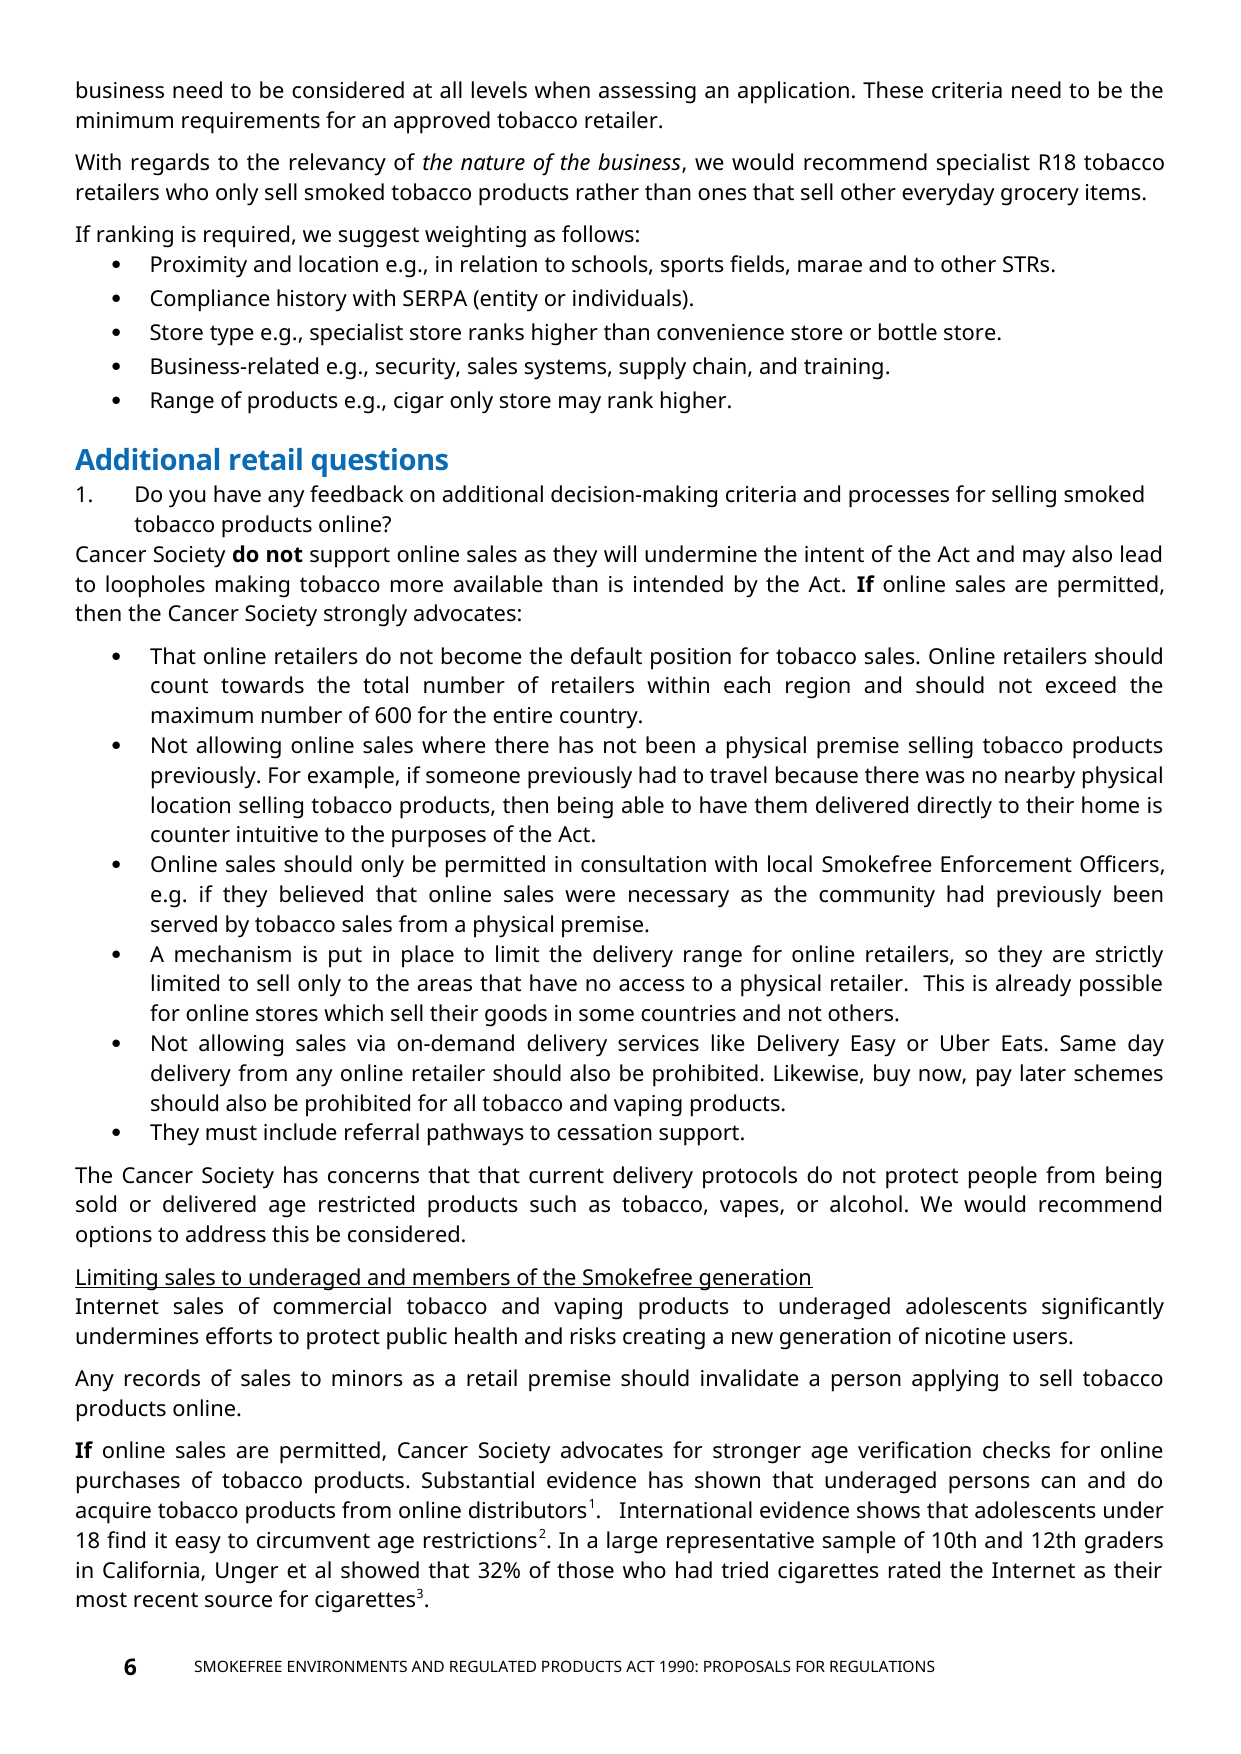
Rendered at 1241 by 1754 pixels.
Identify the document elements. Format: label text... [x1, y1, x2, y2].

list Business-related e.g., security, sales systems, supply chain, and training. [112, 351, 1165, 381]
list Compliance history with SERPA (entity or individuals). [112, 283, 1165, 313]
list Proximity and location e.g., in relation to schools, sports fields, marae and to other STRs. [112, 249, 1165, 279]
text Any records of sales to minors as a retail premise should invalidate a person applying to sell tobacco products online. [75, 1363, 1165, 1423]
list A mechanism is put in place to limit the delivery range for online retailers, so they are strictly limited to sell only to the areas that have no access to a physical retailer. This is already possible for online stores which sell their goods in some countries and not others. [112, 939, 1165, 1028]
list Not allowing online sales where there has not been a physical premise selling tobacco products previously. For example, if someone previously had to travel because there was no nearby physical location selling tobacco products, then being able to have them delivered directly to their home is counter intuitive to the purposes of the Act. [112, 730, 1165, 849]
list Online sales should only be permitted in consultation with local Smokefree Enforcement Officers, e.g. if they believed that online sales were necessary as the community had previously been served by tobacco sales from a physical premise. [112, 849, 1165, 939]
text Limiting sales to underaged and members of the Smokefree generation [75, 1262, 1165, 1291]
text If ranking is required, we suggest weighting as follows: [75, 219, 1165, 249]
list Not allowing sales via on-demand delivery services like Delivery Easy or Uber Eats. Same day delivery from any online retailer should also be prohibited. Likewise, buy now, pay later schemes should also be prohibited for all tobacco and vaping products. [112, 1028, 1165, 1117]
subtitle Additional retail questions [75, 439, 1165, 479]
list Do you have any feedback on additional decision-making criteria and processes for selling smoked tobacco products online? [75, 479, 1165, 539]
text Internet sales of commercial tobacco and vaping products to underaged adolescents significantly undermines efforts to protect public health and risks creating a new generation of nicotine users. [75, 1291, 1165, 1351]
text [75, 75, 1165, 134]
text The Cancer Society has concerns that that current delivery protocols do not protect people from being sold or delivered age restricted products such as tobacco, vapes, or alcohol. We would recommend options to address this be considered. [75, 1160, 1165, 1249]
text With regards to the relevancy of the nature of the business, we would recommend specialist R18 tobacco retailers who only sell smoked tobacco products rather than ones that sell other everyday grocery items. [75, 147, 1165, 207]
text Cancer Society do not support online sales as they will undermine the intent of the Act and may also lead to loopholes making tobacco more available than is intended by the Act. If online sales are permitted, then the Cancer Society strongly advocates: [75, 539, 1165, 628]
list That online retailers do not become the default position for tobacco sales. Online retailers should count towards the total number of retailers within each region and should not exceed the maximum number of 600 for the entire country. [112, 641, 1165, 730]
list They must include referral pathways to cessation support. [112, 1117, 1165, 1147]
list Range of products e.g., cigar only store may rank higher. [112, 385, 1165, 414]
text If online sales are permitted, Cancer Society advocates for stronger age verification checks for online purchases of tobacco products. Substantial evidence has shown that underaged persons can and do acquire tobacco products from online distributors1. International evidence shows that adolescents under 18 find it easy to circumvent age restrictions2. In a large representative sample of 10th and 12th graders in California, Unger et al showed that 32% of those who had tried cigarettes rated the Internet as their most recent source for cigarettes3. [75, 1436, 1165, 1614]
list Store type e.g., specialist store ranks higher than convenience store or bottle store. [112, 317, 1165, 347]
